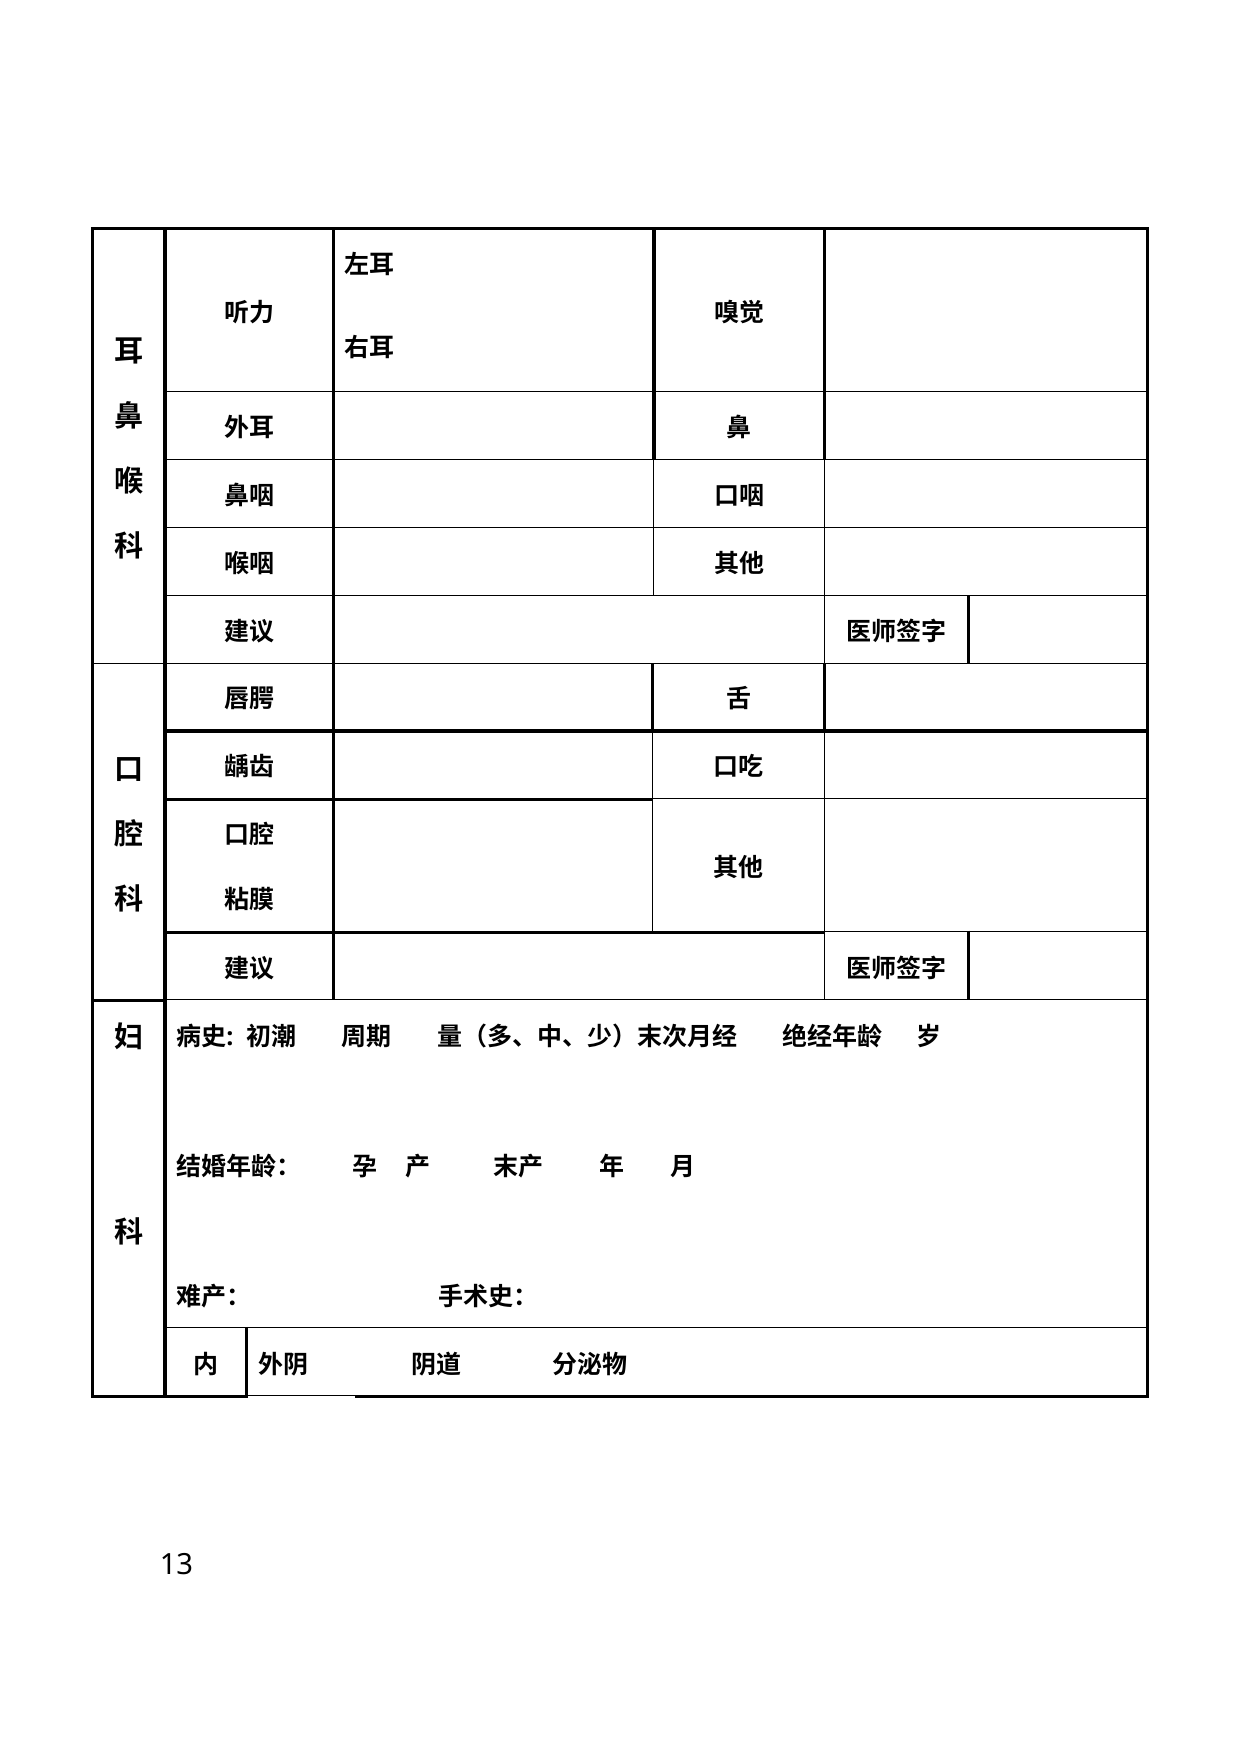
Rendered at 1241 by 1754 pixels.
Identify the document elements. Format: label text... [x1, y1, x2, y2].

table_cell 病史: 初潮 周期 量（多、中、少）末次月经 绝经年龄 岁 结婚年龄： 孕 产 末产 年 月 难产： 手术史： [167, 1000, 1146, 1327]
table_cell 其他 [654, 528, 824, 595]
table_cell [335, 528, 653, 595]
table_cell 口腔科 [94, 664, 163, 999]
table_cell [826, 664, 1146, 729]
table_cell 医师签字 [825, 596, 967, 663]
table_cell 建议 [167, 934, 332, 999]
table_cell [335, 664, 651, 729]
table_cell [335, 460, 653, 527]
table_cell 其他 [653, 799, 824, 931]
table_cell 舌 [654, 664, 823, 729]
table_cell [825, 528, 1146, 595]
table_cell 唇腭 [167, 664, 332, 729]
table_cell 嗅觉 [656, 230, 823, 391]
table_cell [825, 733, 1146, 797]
table_cell [335, 934, 824, 999]
table_cell [335, 596, 824, 663]
table_cell 建议 [167, 596, 332, 663]
table_cell [335, 733, 652, 797]
table_cell 阴道 分泌物 [355, 1328, 1146, 1395]
table_cell [826, 230, 1146, 391]
table_cell 妇 科 [94, 1002, 163, 1395]
table_cell 耳鼻喉科 [94, 230, 163, 663]
table_cell 听力 [167, 230, 332, 391]
table_cell 内 诊 [167, 1328, 245, 1395]
table_cell 龋齿 [167, 733, 332, 797]
table_cell [335, 801, 652, 931]
table_cell 医师签字 [825, 932, 967, 999]
table_cell 口咽 [654, 460, 824, 527]
table_cell [970, 932, 1146, 999]
table_cell 鼻咽 [167, 460, 332, 527]
table_cell 外耳 [167, 392, 332, 459]
table_cell 喉咽 [167, 528, 332, 595]
table_cell 左耳 右耳 [335, 230, 652, 391]
table_cell 外阴 [248, 1328, 354, 1395]
table_cell [825, 799, 1146, 931]
table_cell [970, 596, 1146, 663]
table_cell [825, 460, 1146, 527]
table_cell [826, 392, 1146, 459]
table_cell [335, 392, 652, 459]
table_cell 口吃 [653, 733, 824, 797]
table_cell 鼻 [656, 392, 823, 459]
table_cell 口腔 粘膜 [167, 801, 332, 931]
